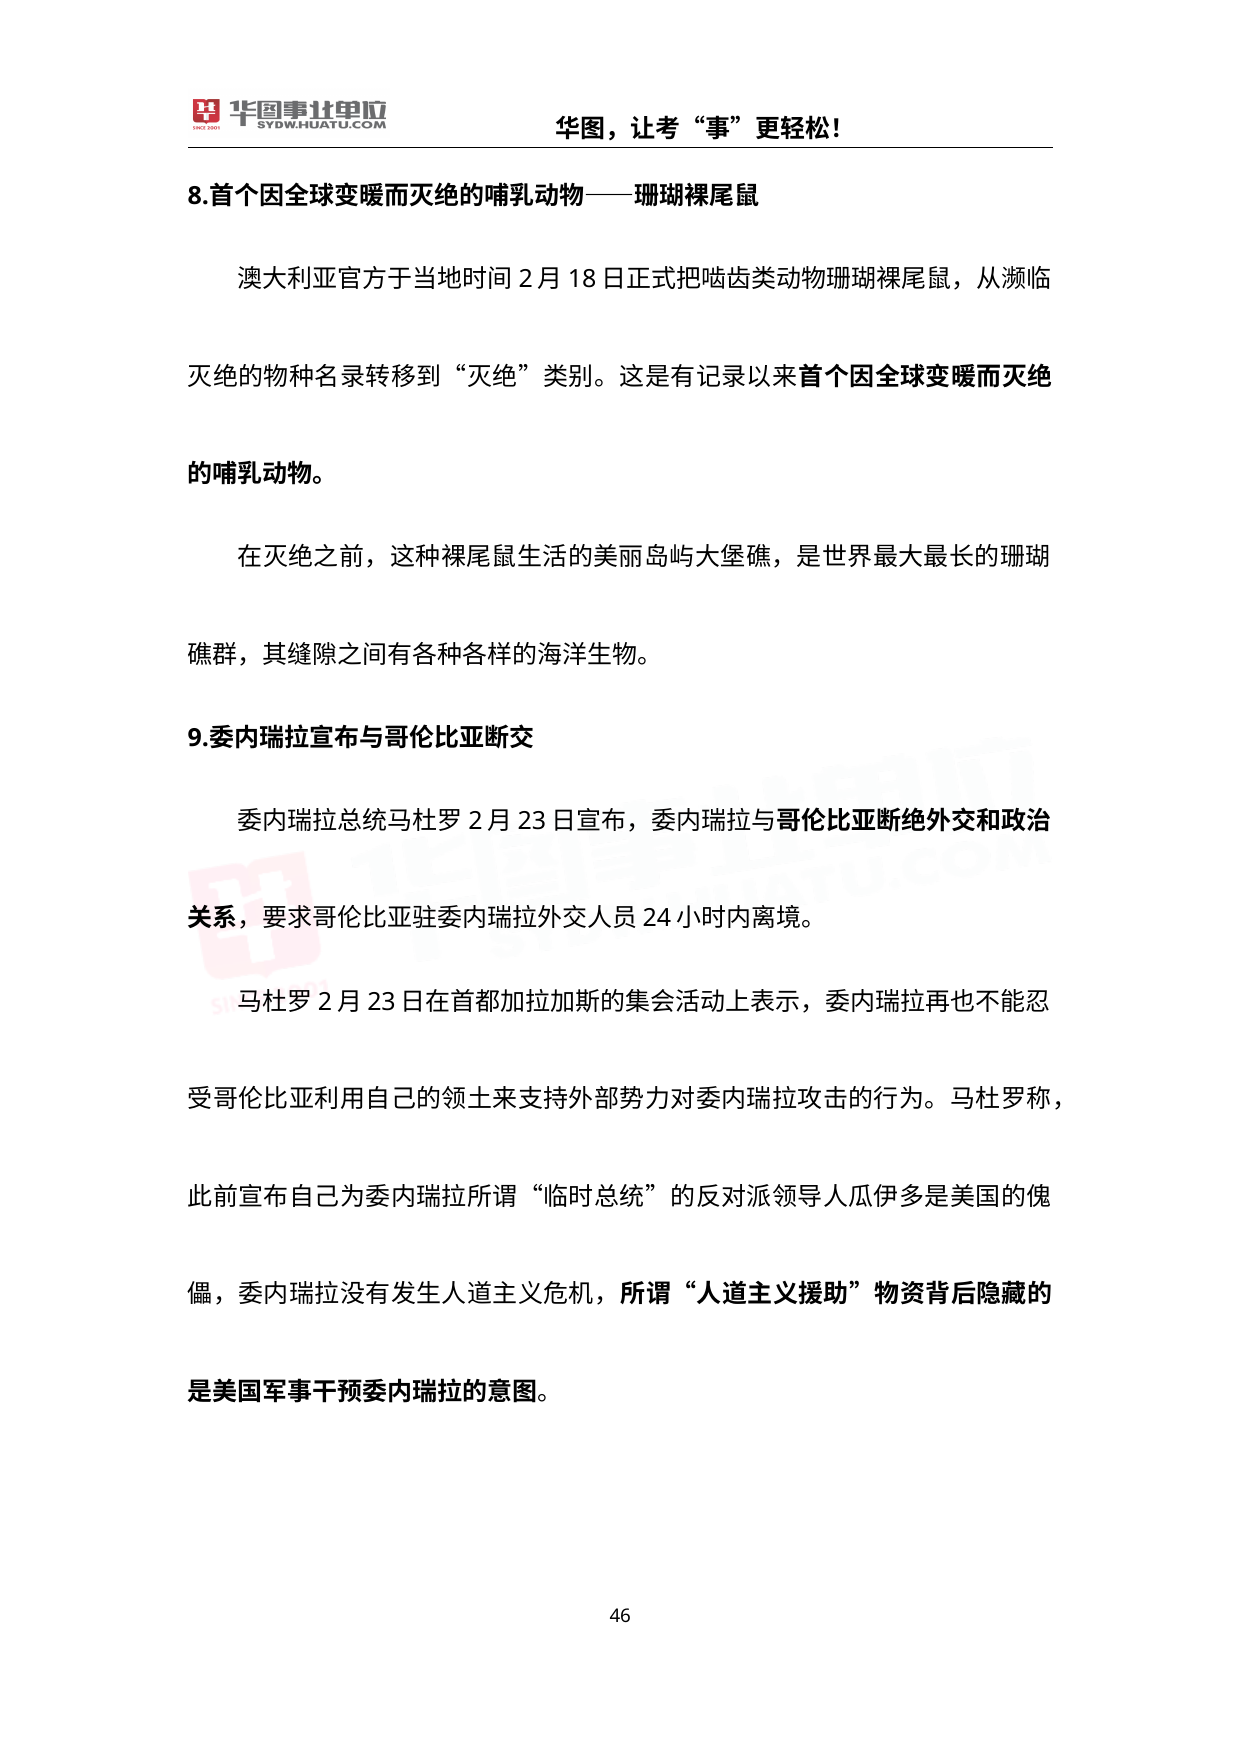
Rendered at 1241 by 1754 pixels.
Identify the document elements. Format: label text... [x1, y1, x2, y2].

picture [187, 88, 390, 138]
subtitle 9.委内瑞拉宣布与哥伦比亚断交 [187, 703, 1053, 768]
text 在灭绝之前，这种裸尾鼠生活的美丽岛屿大堡礁，是世界最大最长的珊瑚礁群，其缝隙之间有各种各样的海洋生物。 [187, 522, 1053, 685]
subtitle 8.首个因全球变暖而灭绝的哺乳动物——珊瑚裸尾鼠 [187, 161, 1053, 226]
text 马杜罗2月23日在首都加拉加斯的集会活动上表示，委内瑞拉再也不能忍受哥伦比亚利用自己的领土来支持外部势力对委内瑞拉攻击的行为。马杜罗称，此前宣布自己为委内瑞拉所谓“临时总统”的反对派领导人瓜伊多是美国的傀儡，委内瑞拉没有发生人道主义危机，所谓“人道主义援助”物资背后隐藏的是美国军事干预委内瑞拉的意图。 [187, 967, 1053, 1422]
text 澳大利亚官方于当地时间2月18日正式把啮齿类动物珊瑚裸尾鼠，从濒临灭绝的物种名录转移到“灭绝”类别。这是有记录以来首个因全球变暖而灭绝的哺乳动物。 [187, 244, 1053, 504]
text 委内瑞拉总统马杜罗2月23日宣布，委内瑞拉与哥伦比亚断绝外交和政治关系，要求哥伦比亚驻委内瑞拉外交人员24小时内离境。 [187, 786, 1053, 948]
